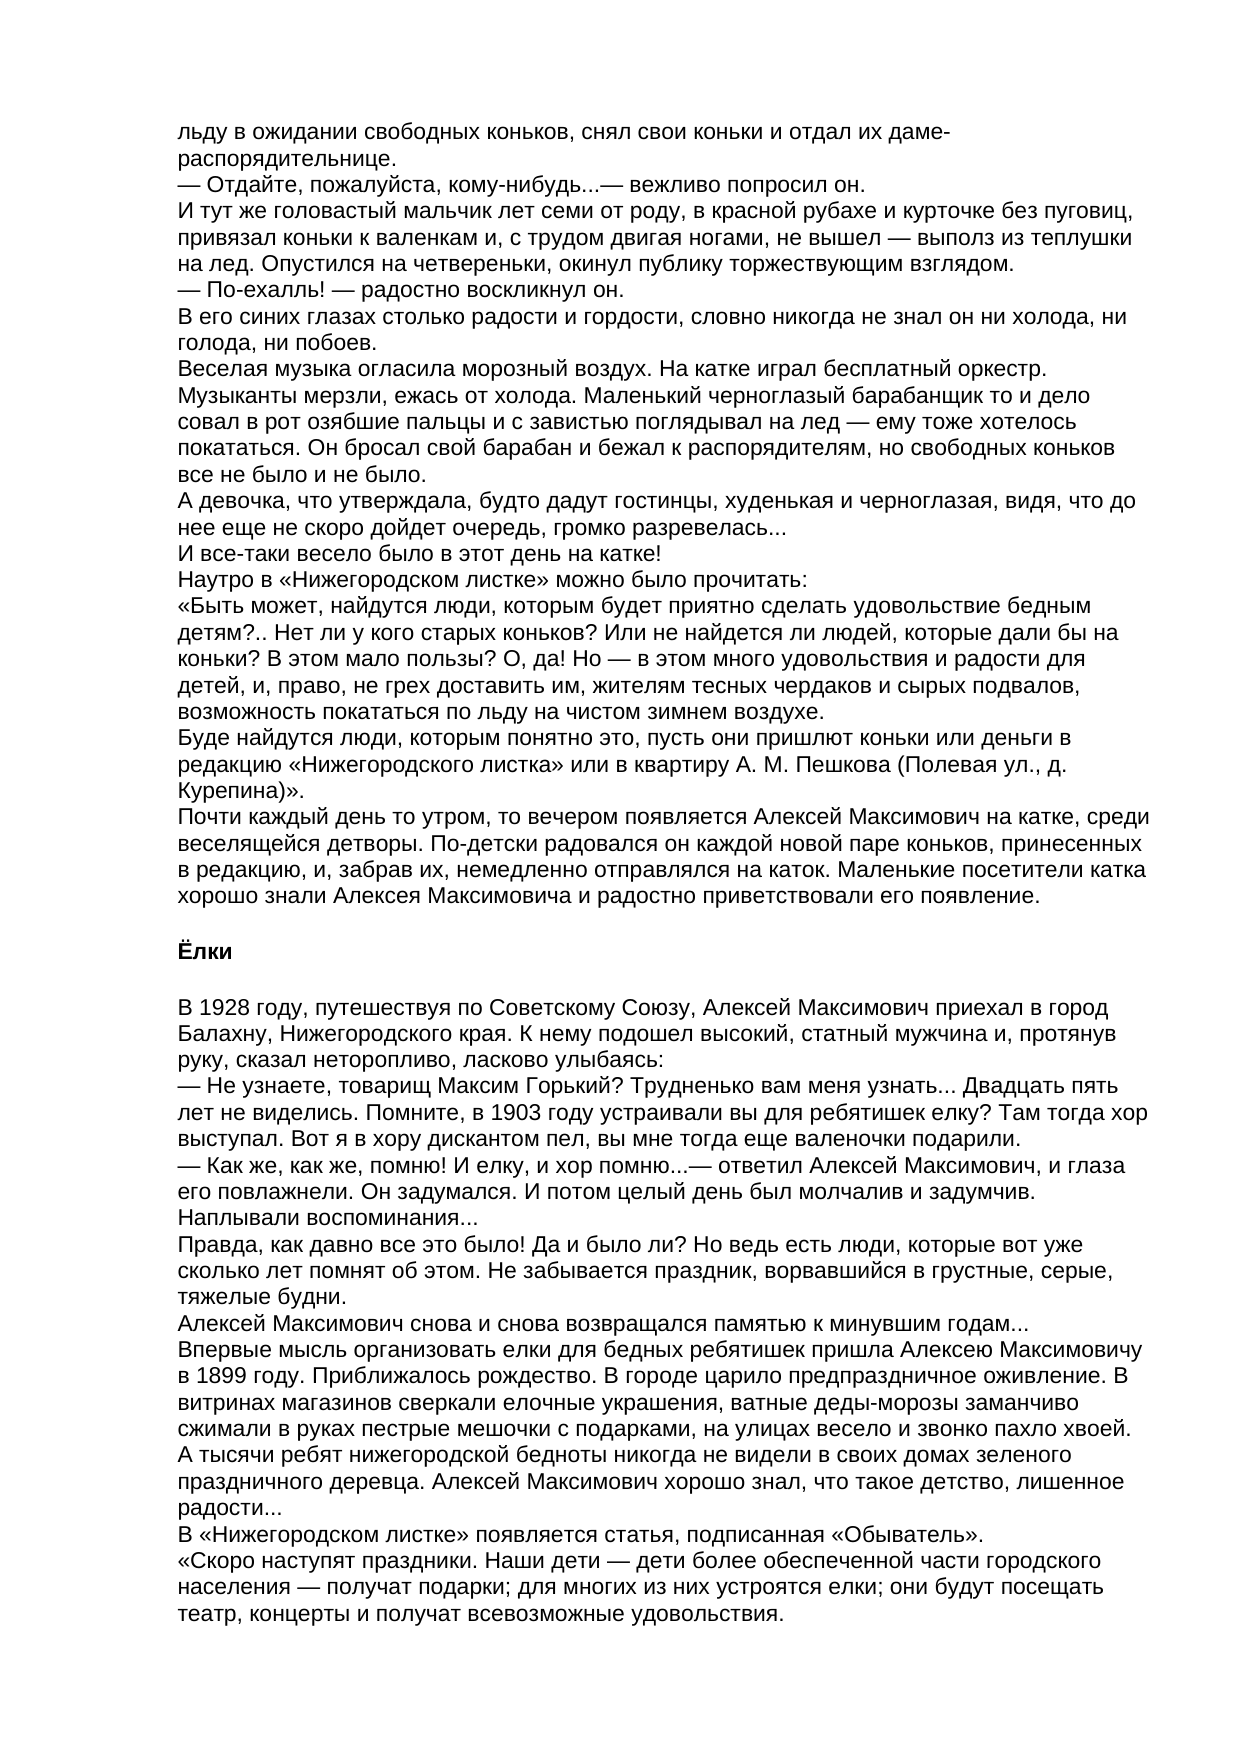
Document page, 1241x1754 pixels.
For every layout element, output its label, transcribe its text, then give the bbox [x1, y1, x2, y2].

text Ёлки [177, 938, 1152, 964]
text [177, 993, 1152, 1626]
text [177, 118, 1152, 909]
